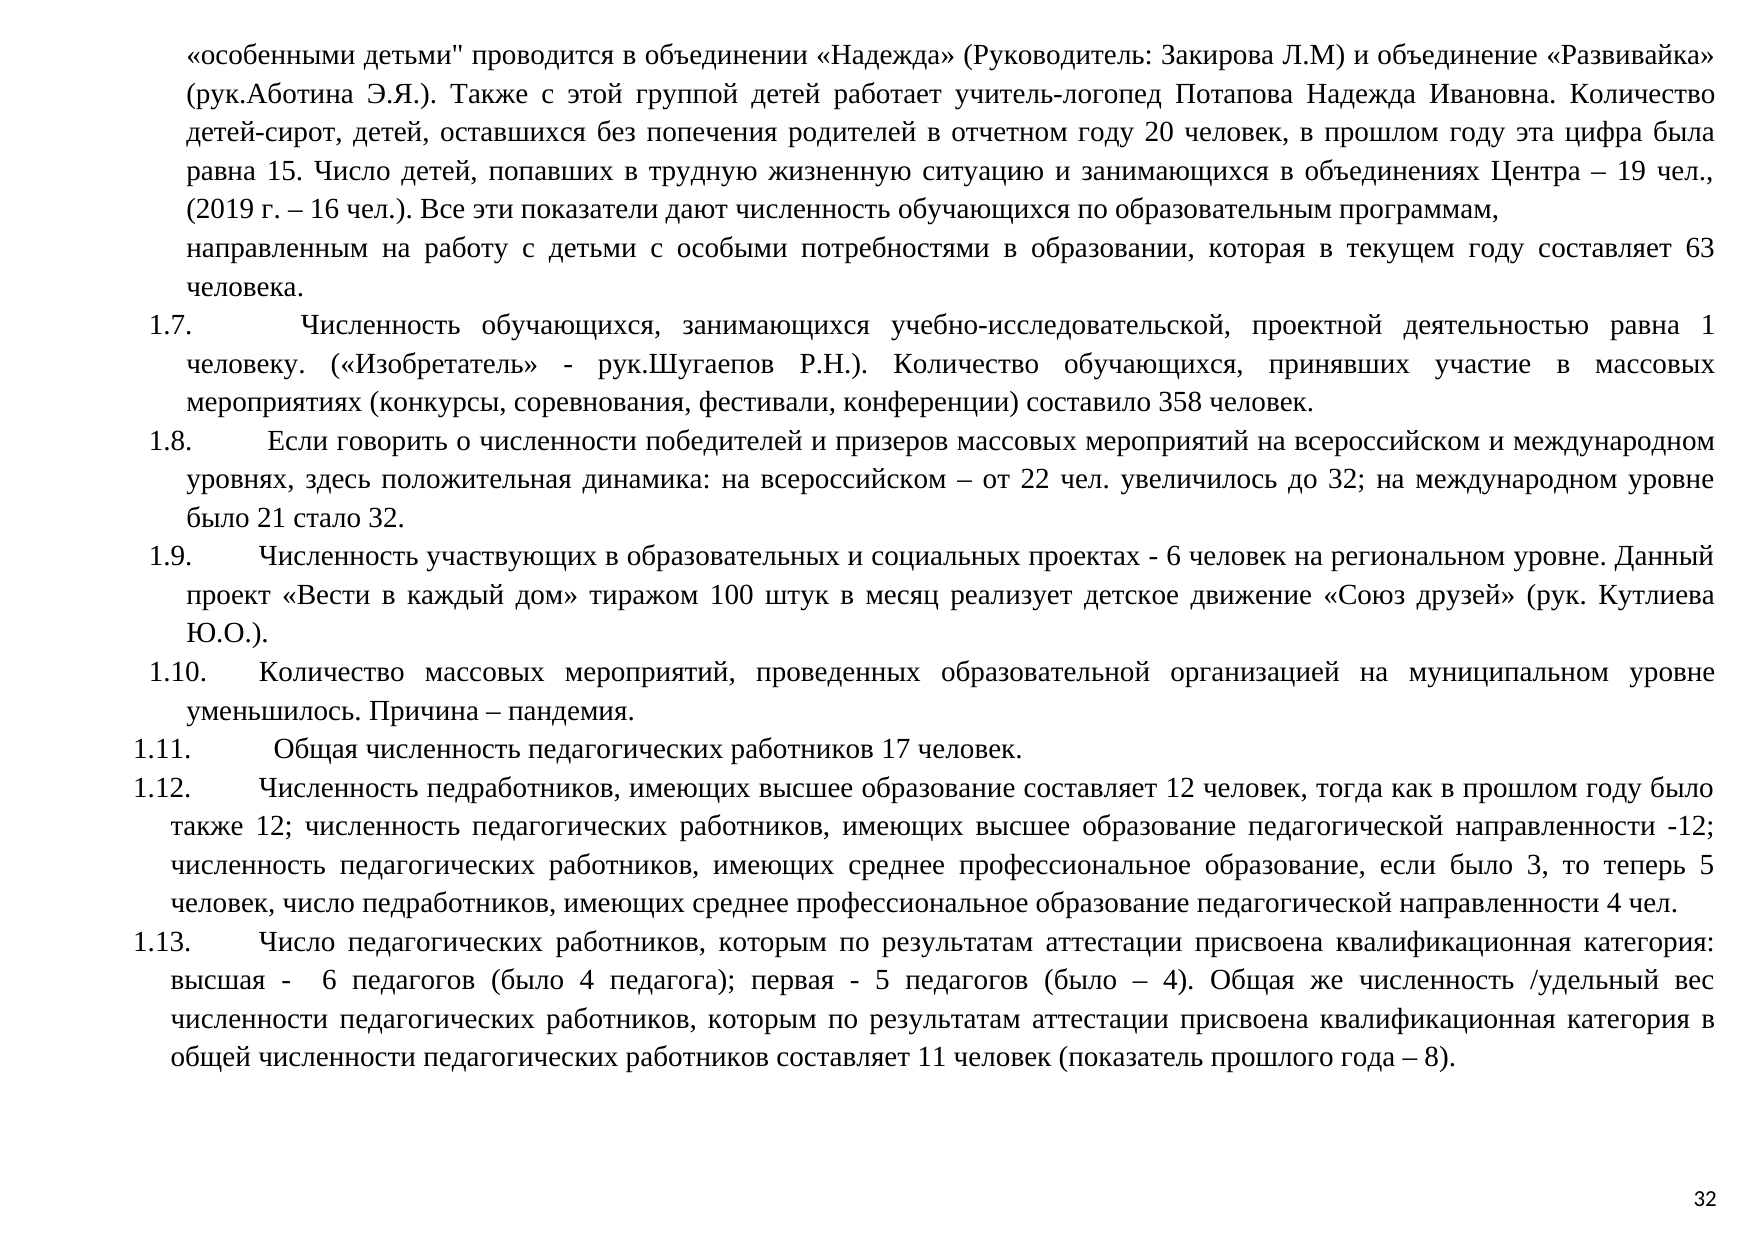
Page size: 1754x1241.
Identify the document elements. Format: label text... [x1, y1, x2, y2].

list Численность участвующих в образовательных и социальных проектах - 6 человек на региональном уровне. Данный проект «Вести в каждый дом» тиражом 100 штук в месяц реализует детское движение «Союз друзей» (рук. Кутлиева Ю.О.). [148, 538, 1716, 649]
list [148, 37, 1716, 225]
list Численность педработников, имеющих высшее образование составляет 12 человек, тогда как в прошлом году было также 12; численность педагогических работников, имеющих высшее образование педагогической направленности -12; численность педагогических работников, имеющих среднее профессиональное образование, если было 3, то теперь 5 человек, число педработников, имеющих среднее профессиональное образование педагогической направленности 4 чел. [133, 770, 1716, 919]
list Число педагогических работников, которым по результатам аттестации присвоена квалификационная категория: высшая - 6 педагогов (было 4 педагога); первая - 5 педагогов (было – 4). Общая же численность /удельный вес численности педагогических работников, которым по результатам аттестации присвоена квалификационная категория в общей численности педагогических работников составляет 11 человек (показатель прошлого года – 8). [133, 924, 1716, 1073]
list Общая численность педагогических работников 17 человек. [133, 731, 1716, 765]
list направленным на работу с детьми с особыми потребностями в образовании, которая в текущем году составляет 63 человека. [186, 230, 1716, 302]
list Количество массовых мероприятий, проведенных образовательной организацией на муниципальном уровне уменьшилось. Причина – пандемия. [148, 654, 1716, 726]
list Если говорить о численности победителей и призеров массовых мероприятий на всероссийском и международном уровнях, здесь положительная динамика: на всероссийском – от 22 чел. увеличилось до 32; на международном уровне было 21 стало 32. [148, 423, 1716, 533]
list Численность обучающихся, занимающихся учебно-исследовательской, проектной деятельностью равна 1 человеку. («Изобретатель» - рук.Шугаепов Р.Н.). Количество обучающихся, принявших участие в массовых мероприятиях (конкурсы, соревнования, фестивали, конференции) составило 358 человек. [148, 307, 1716, 418]
